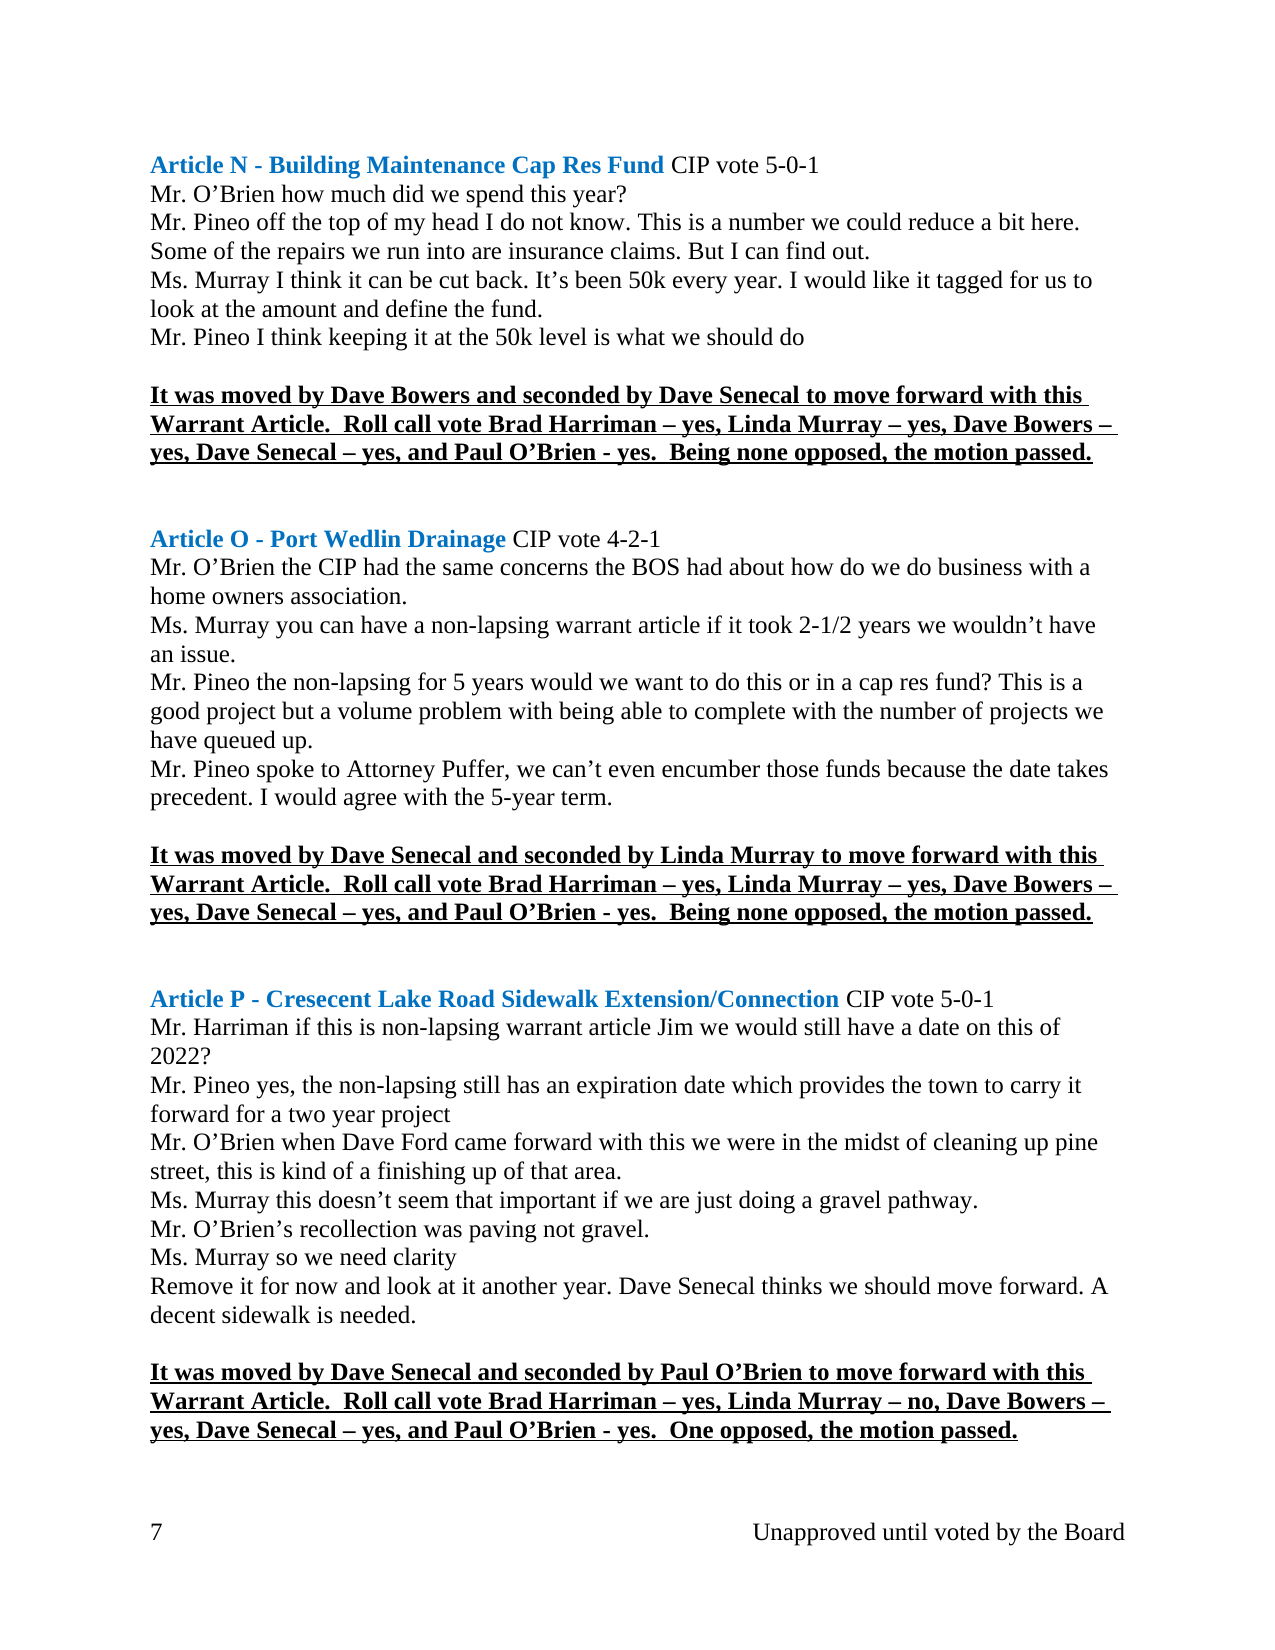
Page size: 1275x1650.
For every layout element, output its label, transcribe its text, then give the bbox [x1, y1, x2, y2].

text Mr. Pineo off the top of my head I do not know. This is a number we could reduce a bit here. Some of the repairs we run into are insurance claims. But I can find out. [150, 207, 1125, 265]
text Article N - Building Maintenance Cap Res Fund CIP vote 5-0-1 [150, 150, 1125, 179]
text Mr. Harriman if this is non-lapsing warrant article Jim we would still have a date on this of 2022? [150, 1012, 1125, 1070]
text Mr. O’Brien when Dave Ford came forward with this we were in the midst of cleaning up pine street, this is kind of a finishing up of that area. [150, 1127, 1125, 1185]
text Mr. O’Brien the CIP had the same concerns the BOS had about how do we do business with a home owners association. [150, 552, 1125, 610]
text Mr. Pineo I think keeping it at the 50k level is what we should do [150, 322, 1125, 351]
text Ms. Murray this doesn’t seem that important if we are just doing a gravel pathway. [150, 1185, 1125, 1214]
text It was moved by Dave Senecal and seconded by Paul O’Brien to move forward with this Warrant Article. Roll call vote Brad Harriman – yes, Linda Murray – no, Dave Bowers – yes, Dave Senecal – yes, and Paul O’Brien - yes. One opposed, the motion passed. [150, 1357, 1125, 1444]
text Article O - Port Wedlin Drainage CIP vote 4-2-1 [150, 524, 1125, 552]
text Ms. Murray you can have a non-lapsing warrant article if it took 2-1/2 years we wouldn’t have an issue. [150, 610, 1125, 667]
text Article P - Cresecent Lake Road Sidewalk Extension/Connection CIP vote 5-0-1 [150, 984, 1125, 1012]
text Mr. O’Brien’s recollection was paving not gravel. [150, 1214, 1125, 1242]
text Mr. Pineo yes, the non-lapsing still has an expiration date which provides the town to carry it forward for a two year project [150, 1070, 1125, 1127]
text Mr. Pineo spoke to Attorney Puffer, we can’t even encumber those funds because the date takes precedent. I would agree with the 5-year term. [150, 754, 1125, 811]
text Ms. Murray I think it can be cut back. It’s been 50k every year. I would like it tagged for us to look at the amount and define the fund. [150, 265, 1125, 322]
text Ms. Murray so we need clarity [150, 1242, 1125, 1271]
text Remove it for now and look at it another year. Dave Senecal thinks we should move forward. A decent sidewalk is needed. [150, 1271, 1125, 1329]
text Mr. Pineo the non-lapsing for 5 years would we want to do this or in a cap res fund? This is a good project but a volume problem with being able to complete with the number of projects we have queued up. [150, 667, 1125, 754]
text Mr. O’Brien how much did we spend this year? [150, 179, 1125, 207]
text It was moved by Dave Senecal and seconded by Linda Murray to move forward with this Warrant Article. Roll call vote Brad Harriman – yes, Linda Murray – yes, Dave Bowers – yes, Dave Senecal – yes, and Paul O’Brien - yes. Being none opposed, the motion passed. [150, 840, 1125, 926]
